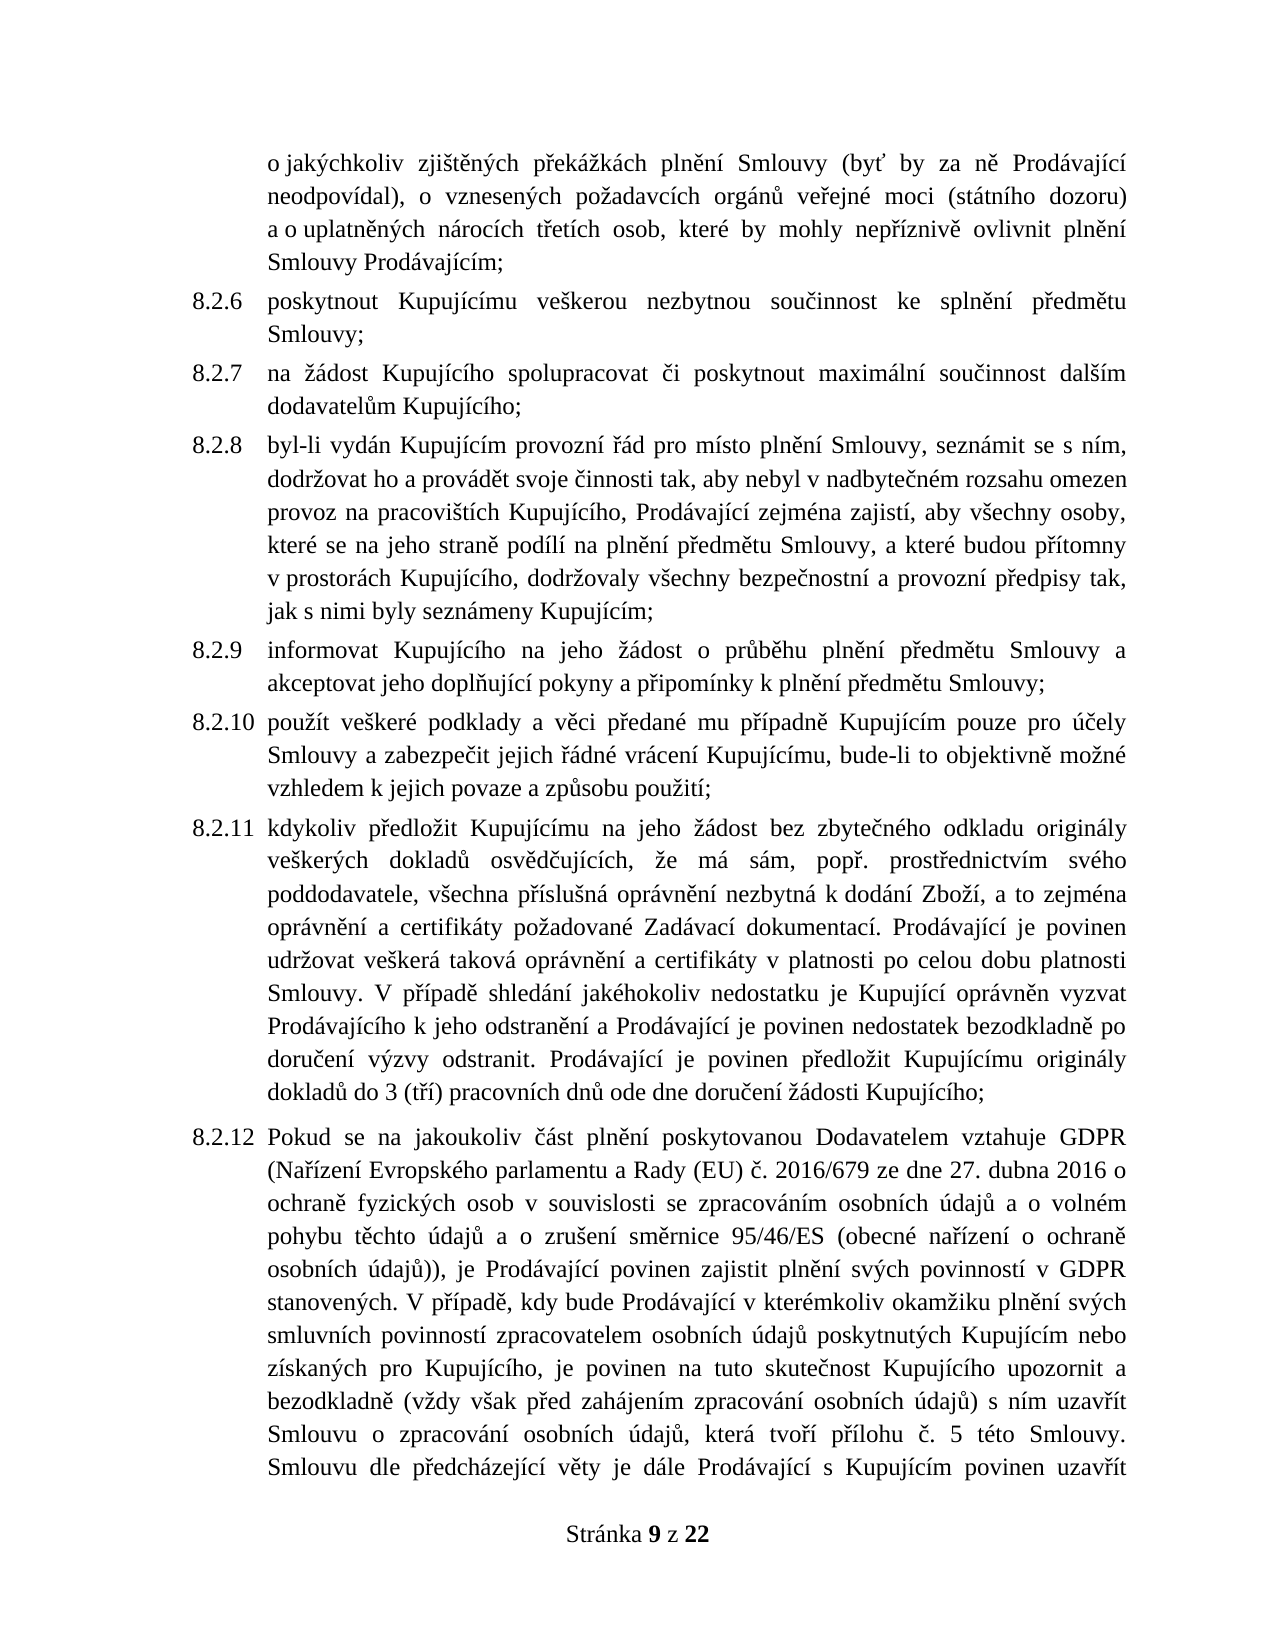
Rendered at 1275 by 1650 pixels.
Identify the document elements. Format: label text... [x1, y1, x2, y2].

list kdykoliv předložit Kupujícímu na jeho žádost bez zbytečného odkladu originály veškerých dokladů osvědčujících, že má sám, popř. prostřednictvím svého poddodavatele, všechna příslušná oprávnění nezbytná k dodání Zboží, a to zejména oprávnění a certifikáty požadované Zadávací dokumentací. Prodávající je povinen udržovat veškerá taková oprávnění a certifikáty v platnosti po celou dobu platnosti Smlouvy. V případě shledání jakéhokoliv nedostatku je Kupující oprávněn vyzvat Prodávajícího k jeho odstranění a Prodávající je povinen nedostatek bezodkladně po doručení výzvy odstranit. Prodávající je povinen předložit Kupujícímu originály dokladů do 3 (tří) pracovních dnů ode dne doručení žádosti Kupujícího; [192, 813, 1127, 1106]
list byl-li vydán Kupujícím provozní řád pro místo plnění Smlouvy, seznámit se s ním, dodržovat ho a provádět svoje činnosti tak, aby nebyl v nadbytečném rozsahu omezen provoz na pracovištích Kupujícího, Prodávající zejména zajistí, aby všechny osoby, které se na jeho straně podílí na plnění předmětu Smlouvy, a které budou přítomny v prostorách Kupujícího, dodržovaly všechny bezpečnostní a provozní předpisy tak, jak s nimi byly seznámeny Kupujícím; [192, 431, 1127, 624]
list informovat Kupujícího na jeho žádost o průběhu plnění předmětu Smlouvy a akceptovat jeho doplňující pokyny a připomínky k plnění předmětu Smlouvy; [192, 635, 1127, 697]
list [192, 148, 1127, 276]
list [192, 1122, 1127, 1481]
list na žádost Kupujícího spolupracovat či poskytnout maximální součinnost dalším dodavatelům Kupujícího; [192, 358, 1127, 420]
list poskytnout Kupujícímu veškerou nezbytnou součinnost ke splnění předmětu Smlouvy; [192, 286, 1127, 348]
list použít veškeré podklady a věci předané mu případně Kupujícím pouze pro účely Smlouvy a zabezpečit jejich řádné vrácení Kupujícímu, bude-li to objektivně možné vzhledem k jejich povaze a způsobu použití; [192, 707, 1127, 802]
